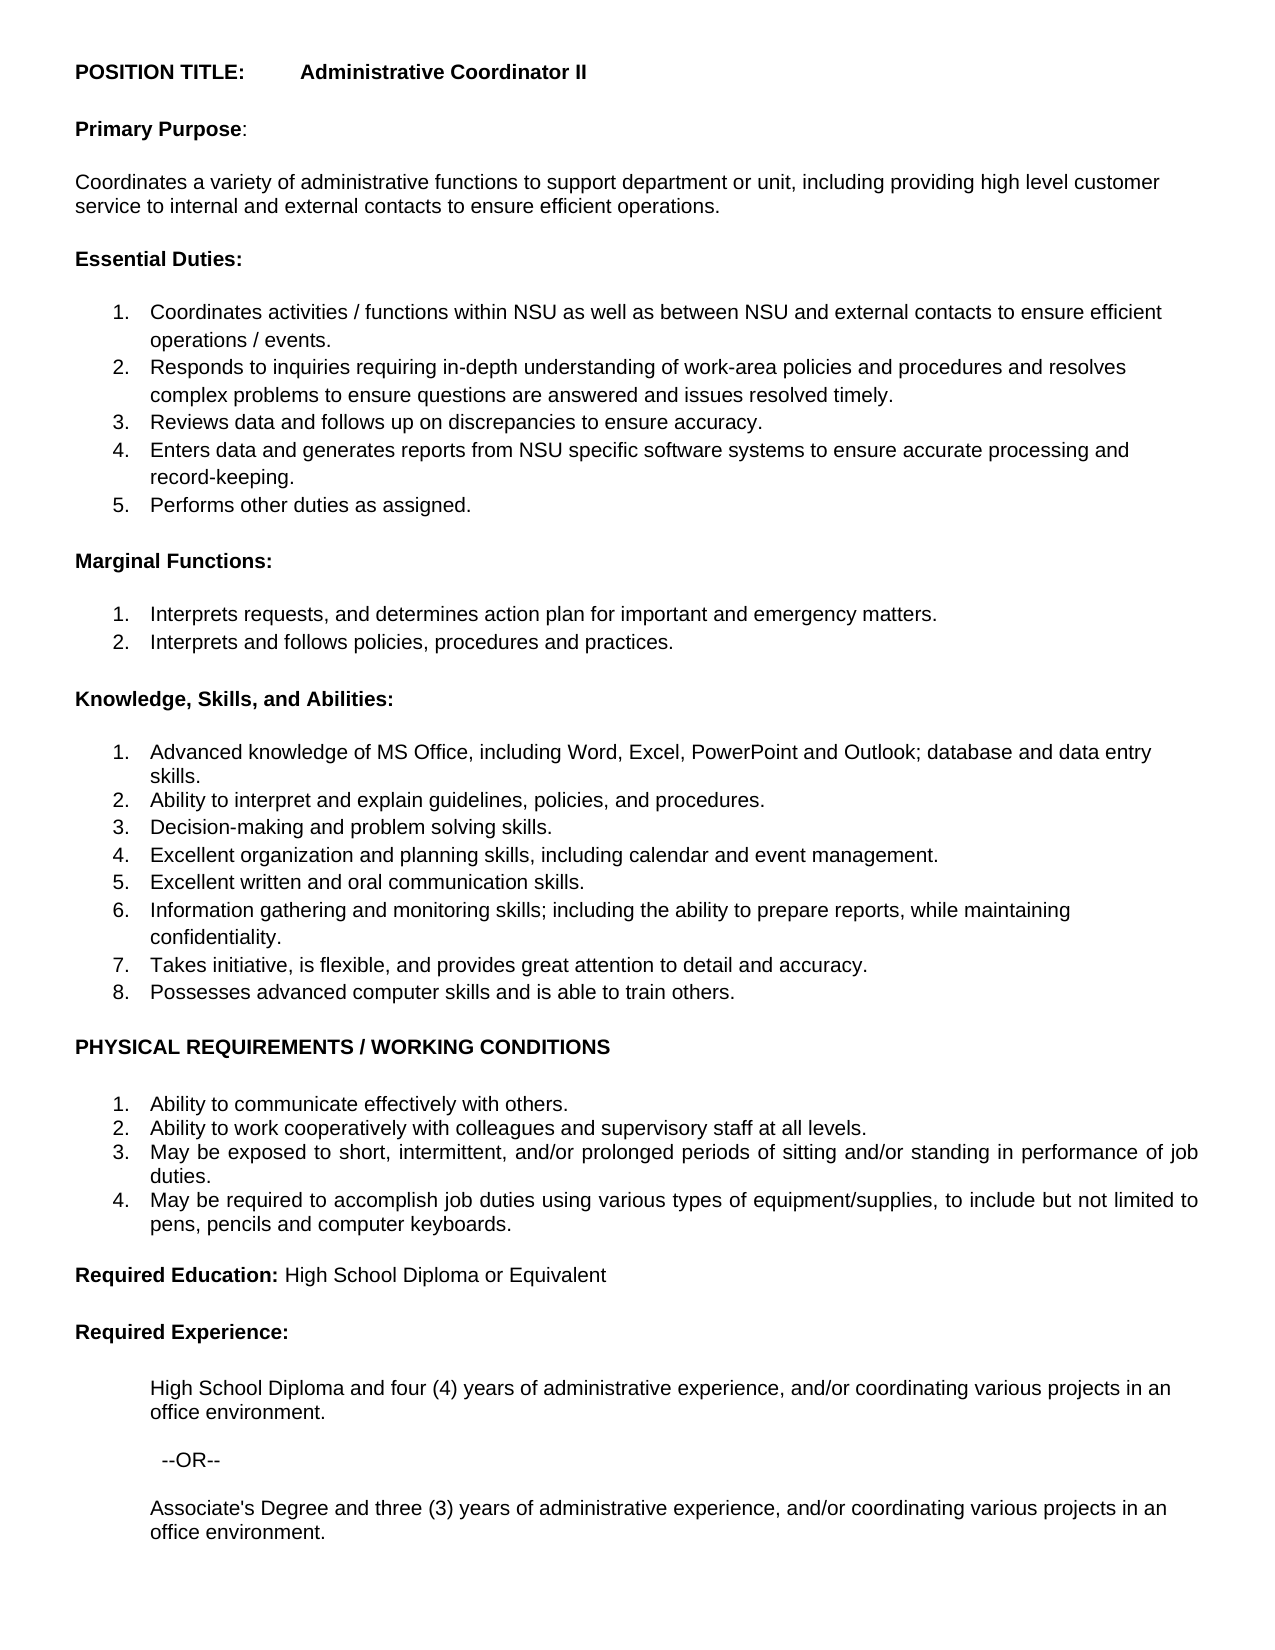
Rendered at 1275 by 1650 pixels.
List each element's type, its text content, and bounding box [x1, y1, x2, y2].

list May be exposed to short, intermittent, and/or prolonged periods of sitting and/or standing in performance of job duties. [112, 1139, 1200, 1187]
list --OR-- [150, 1448, 1200, 1472]
list Ability to work cooperatively with colleagues and supervisory staff at all levels. [112, 1116, 1200, 1139]
list Performs other duties as assigned. [112, 492, 1200, 516]
list Information gathering and monitoring skills; including the ability to prepare reports, while maintaining confidentiality. [112, 897, 1200, 949]
list Takes initiative, is flexible, and provides great attention to detail and accuracy. [112, 952, 1200, 976]
text PHYSICAL REQUIREMENTS / WORKING CONDITIONS [75, 1035, 1200, 1059]
list Advanced knowledge of MS Office, including Word, Excel, PowerPoint and Outlook; database and data entry skills. [112, 739, 1200, 787]
text Primary Purpose: [75, 117, 1200, 141]
text Required Education: High School Diploma or Equivalent [75, 1263, 1200, 1287]
subtitle Knowledge, Skills, and Abilities: [75, 686, 1200, 710]
list Decision-making and problem solving skills. [112, 815, 1200, 839]
list Excellent organization and planning skills, including calendar and event management. [112, 842, 1200, 866]
text Required Experience: [75, 1319, 1200, 1343]
text POSITION TITLE: Administrative Coordinator II [75, 60, 1200, 84]
list Possesses advanced computer skills and is able to train others. [112, 980, 1200, 1004]
list Ability to communicate effectively with others. [112, 1092, 1200, 1116]
list Ability to interpret and explain guidelines, policies, and procedures. [112, 787, 1200, 811]
list Responds to inquiries requiring in-depth understanding of work-area policies and procedures and resolves complex problems to ensure questions are answered and issues resolved timely. [112, 355, 1200, 406]
list Excellent written and oral communication skills. [112, 870, 1200, 894]
list Interprets and follows policies, procedures and practices. [112, 630, 1200, 654]
list Coordinates activities / functions within NSU as well as between NSU and external contacts to ensure efficient operations / events. [112, 300, 1200, 351]
list May be required to accomplish job duties using various types of equipment/supplies, to include but not limited to pens, pencils and computer keyboards. [112, 1187, 1200, 1235]
list Interprets requests, and determines action plan for important and emergency matters. [112, 602, 1200, 626]
text Coordinates a variety of administrative functions to support department or unit, including providing high level customer service to internal and external contacts to ensure efficient operations. [75, 170, 1200, 218]
list Enters data and generates reports from NSU specific software systems to ensure accurate processing and record-keeping. [112, 437, 1200, 489]
list Reviews data and follows up on discrepancies to ensure accuracy. [112, 410, 1200, 434]
text Essential Duties: [75, 247, 1200, 271]
subtitle Marginal Functions: [75, 549, 1200, 573]
list High School Diploma and four (4) years of administrative experience, and/or coordinating various projects in an office environment. [150, 1376, 1200, 1424]
list Associate's Degree and three (3) years of administrative experience, and/or coordinating various projects in an office environment. [150, 1496, 1200, 1544]
